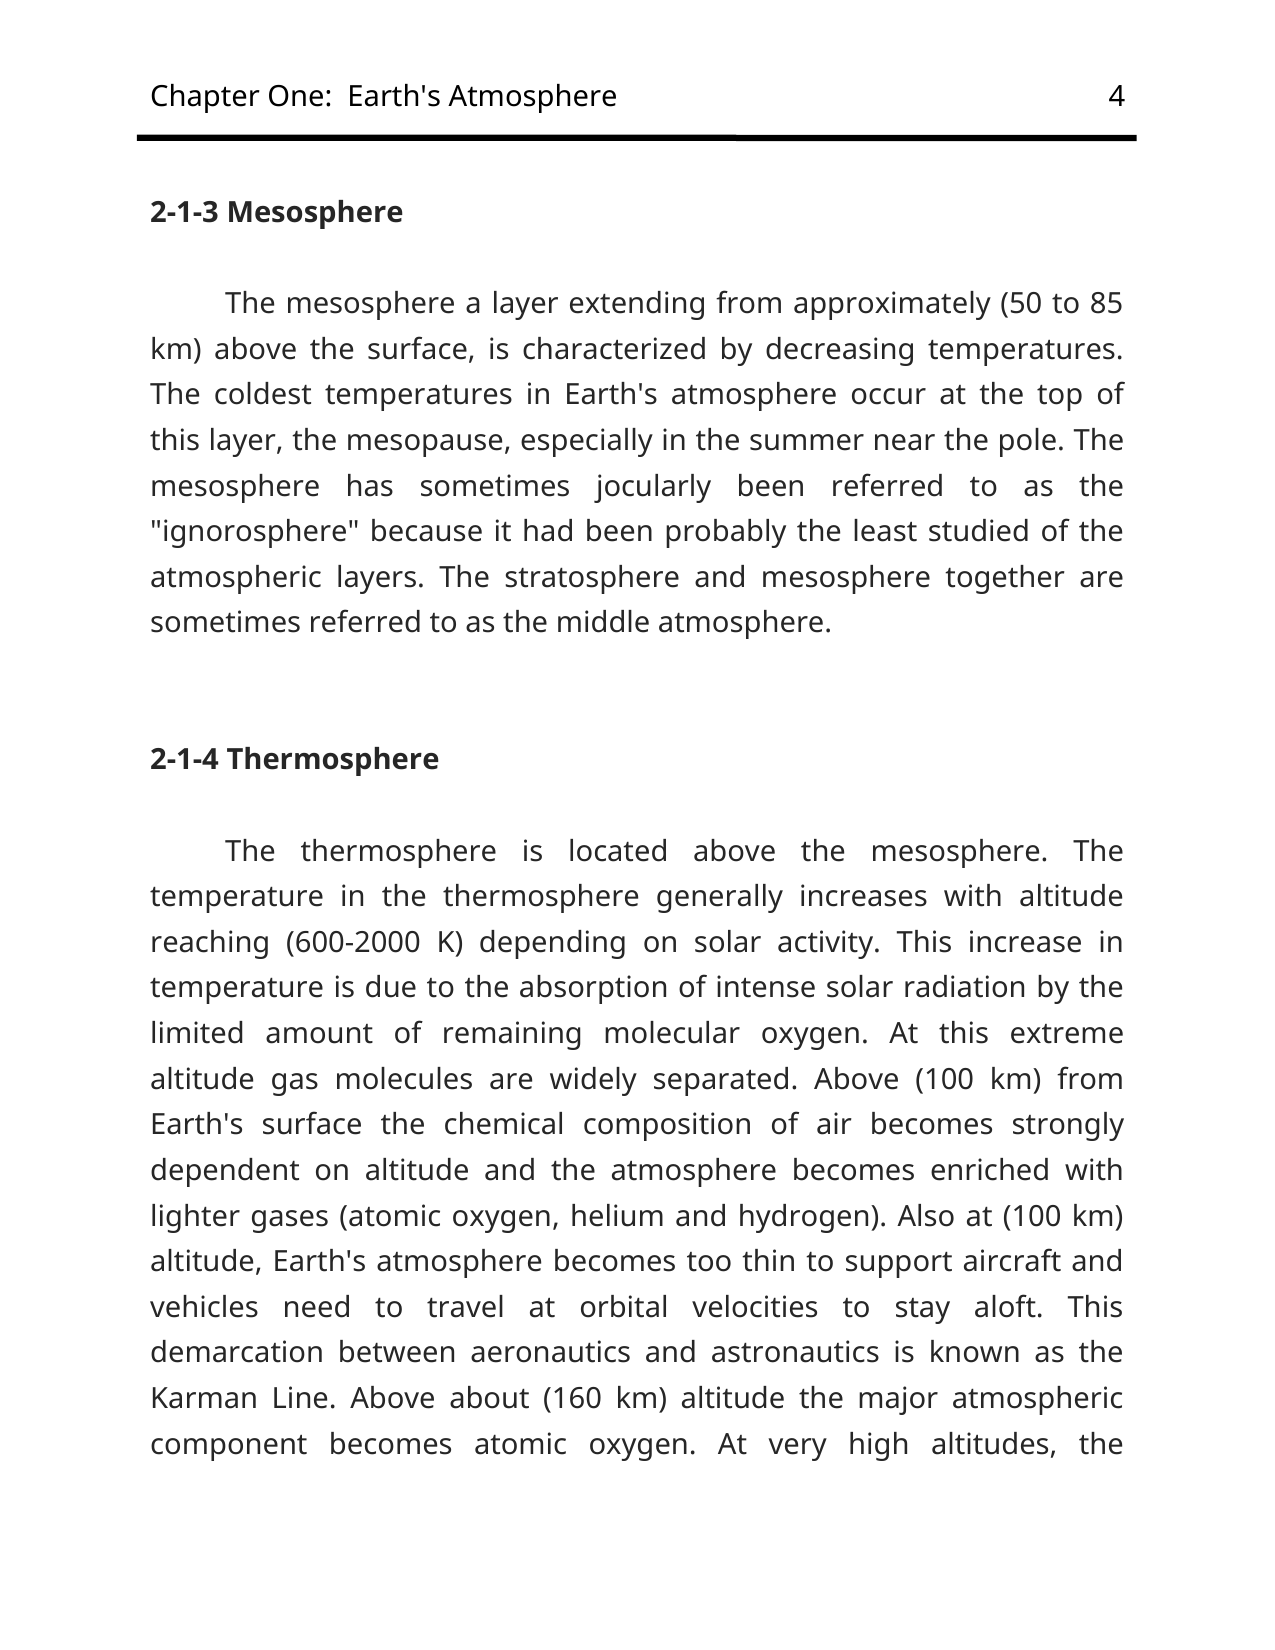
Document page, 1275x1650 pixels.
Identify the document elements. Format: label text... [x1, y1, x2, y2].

text The mesosphere a layer extending from approximately (50 to 85 km) above the surface, is characterized by decreasing temperatures. The coldest temperatures in Earth's atmosphere occur at the top of this layer, the mesopause, especially in the summer near the pole. The mesosphere has sometimes jocularly been referred to as the "ignorosphere" because it had been probably the least studied of the atmospheric layers. The stratosphere and mesosphere together are sometimes referred to as the middle atmosphere. [150, 282, 1125, 641]
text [150, 830, 1125, 1463]
text 2-1-4 Thermosphere [150, 738, 1125, 778]
text 2-1-3 Mesosphere [150, 191, 1125, 231]
